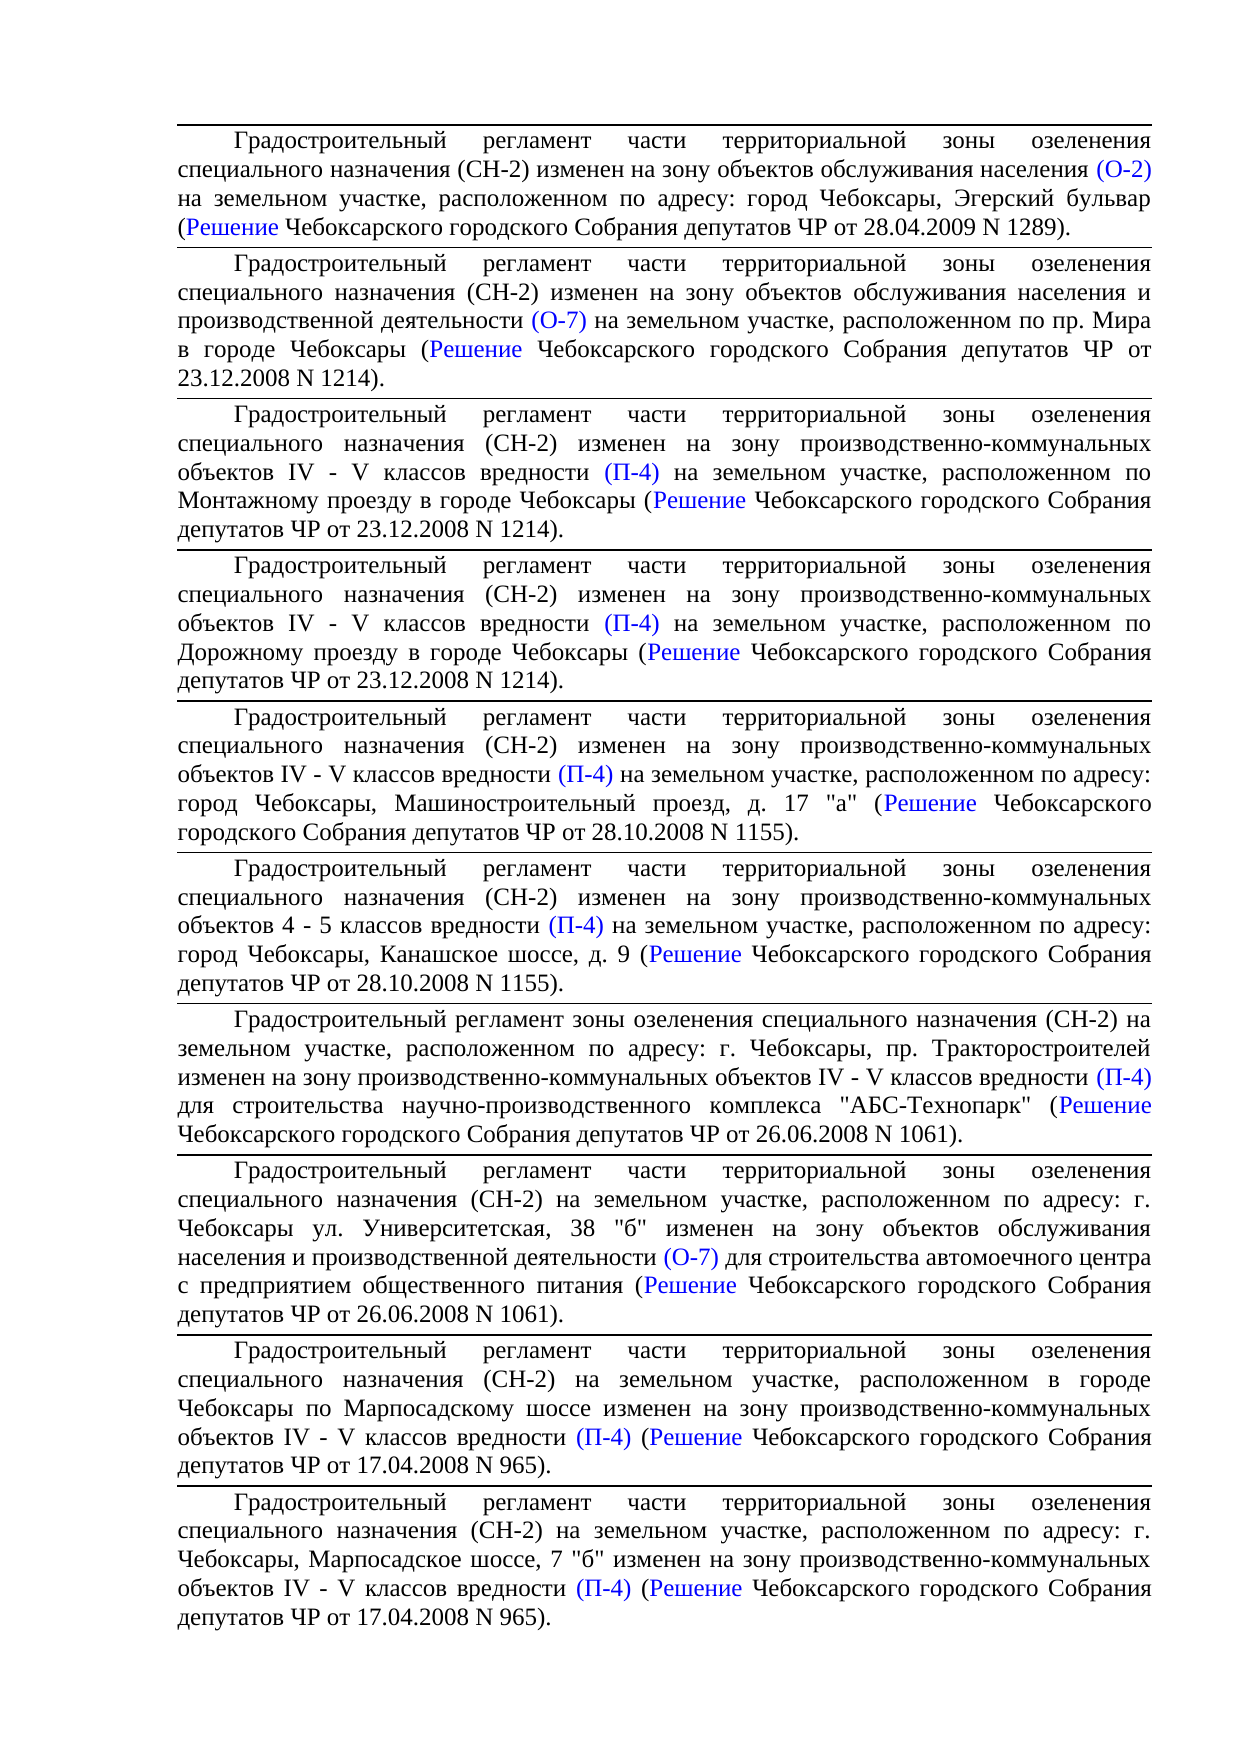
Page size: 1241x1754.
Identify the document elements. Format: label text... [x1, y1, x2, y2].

text Градостроительный регламент части территориальной зоны озеленения специального назначения (СН-2) изменен на зону производственно-коммунальных объектов 4 - 5 классов вредности (П-4) на земельном участке, расположенном по адресу: город Чебоксары, Канашское шоссе, д. 9 (Решение Чебоксарского городского Собрания депутатов ЧР от 28.10.2008 N 1155). [177, 853, 1152, 997]
text Градостроительный регламент части территориальной зоны озеленения специального назначения (СН-2) изменен на зону производственно-коммунальных объектов IV - V классов вредности (П-4) на земельном участке, расположенном по Монтажному проезду в городе Чебоксары (Решение Чебоксарского городского Собрания депутатов ЧР от 23.12.2008 N 1214). [177, 399, 1152, 543]
text Градостроительный регламент части территориальной зоны озеленения специального назначения (СН-2) на земельном участке, расположенном в городе Чебоксары по Марпосадскому шоссе изменен на зону производственно-коммунальных объектов IV - V классов вредности (П-4) (Решение Чебоксарского городского Собрания депутатов ЧР от 17.04.2008 N 965). [177, 1336, 1152, 1479]
text Градостроительный регламент части территориальной зоны озеленения специального назначения (СН-2) на земельном участке, расположенном по адресу: г. Чебоксары, Марпосадское шоссе, 7 "б" изменен на зону производственно-коммунальных объектов IV - V классов вредности (П-4) (Решение Чебоксарского городского Собрания депутатов ЧР от 17.04.2008 N 965). [177, 1487, 1152, 1631]
text Градостроительный регламент зоны озеленения специального назначения (СН-2) на земельном участке, расположенном по адресу: г. Чебоксары, пр. Тракторостроителей изменен на зону производственно-коммунальных объектов IV - V классов вредности (П-4) для строительства научно-производственного комплекса "АБС-Технопарк" (Решение Чебоксарского городского Собрания депутатов ЧР от 26.06.2008 N 1061). [177, 1004, 1152, 1148]
text Градостроительный регламент части территориальной зоны озеленения специального назначения (СН-2) изменен на зону производственно-коммунальных объектов IV - V классов вредности (П-4) на земельном участке, расположенном по адресу: город Чебоксары, Машиностроительный проезд, д. 17 "а" (Решение Чебоксарского городского Собрания депутатов ЧР от 28.10.2008 N 1155). [177, 702, 1152, 846]
text Градостроительный регламент части территориальной зоны озеленения специального назначения (СН-2) изменен на зону производственно-коммунальных объектов IV - V классов вредности (П-4) на земельном участке, расположенном по Дорожному проезду в городе Чебоксары (Решение Чебоксарского городского Собрания депутатов ЧР от 23.12.2008 N 1214). [177, 551, 1152, 694]
text Градостроительный регламент части территориальной зоны озеленения специального назначения (СН-2) на земельном участке, расположенном по адресу: г. Чебоксары ул. Университетская, 38 "б" изменен на зону объектов обслуживания населения и производственной деятельности (О-7) для строительства автомоечного центра с предприятием общественного питания (Решение Чебоксарского городского Собрания депутатов ЧР от 26.06.2008 N 1061). [177, 1156, 1152, 1328]
text Градостроительный регламент части территориальной зоны озеленения специального назначения (СН-2) изменен на зону объектов обслуживания населения и производственной деятельности (О-7) на земельном участке, расположенном по пр. Мира в городе Чебоксары (Решение Чебоксарского городского Собрания депутатов ЧР от 23.12.2008 N 1214). [177, 248, 1152, 392]
text Градостроительный регламент части территориальной зоны озеленения специального назначения (СН-2) изменен на зону объектов обслуживания населения (О-2) на земельном участке, расположенном по адресу: город Чебоксары, Эгерский бульвар (Решение Чебоксарского городского Собрания депутатов ЧР от 28.04.2009 N 1289). [177, 126, 1152, 241]
